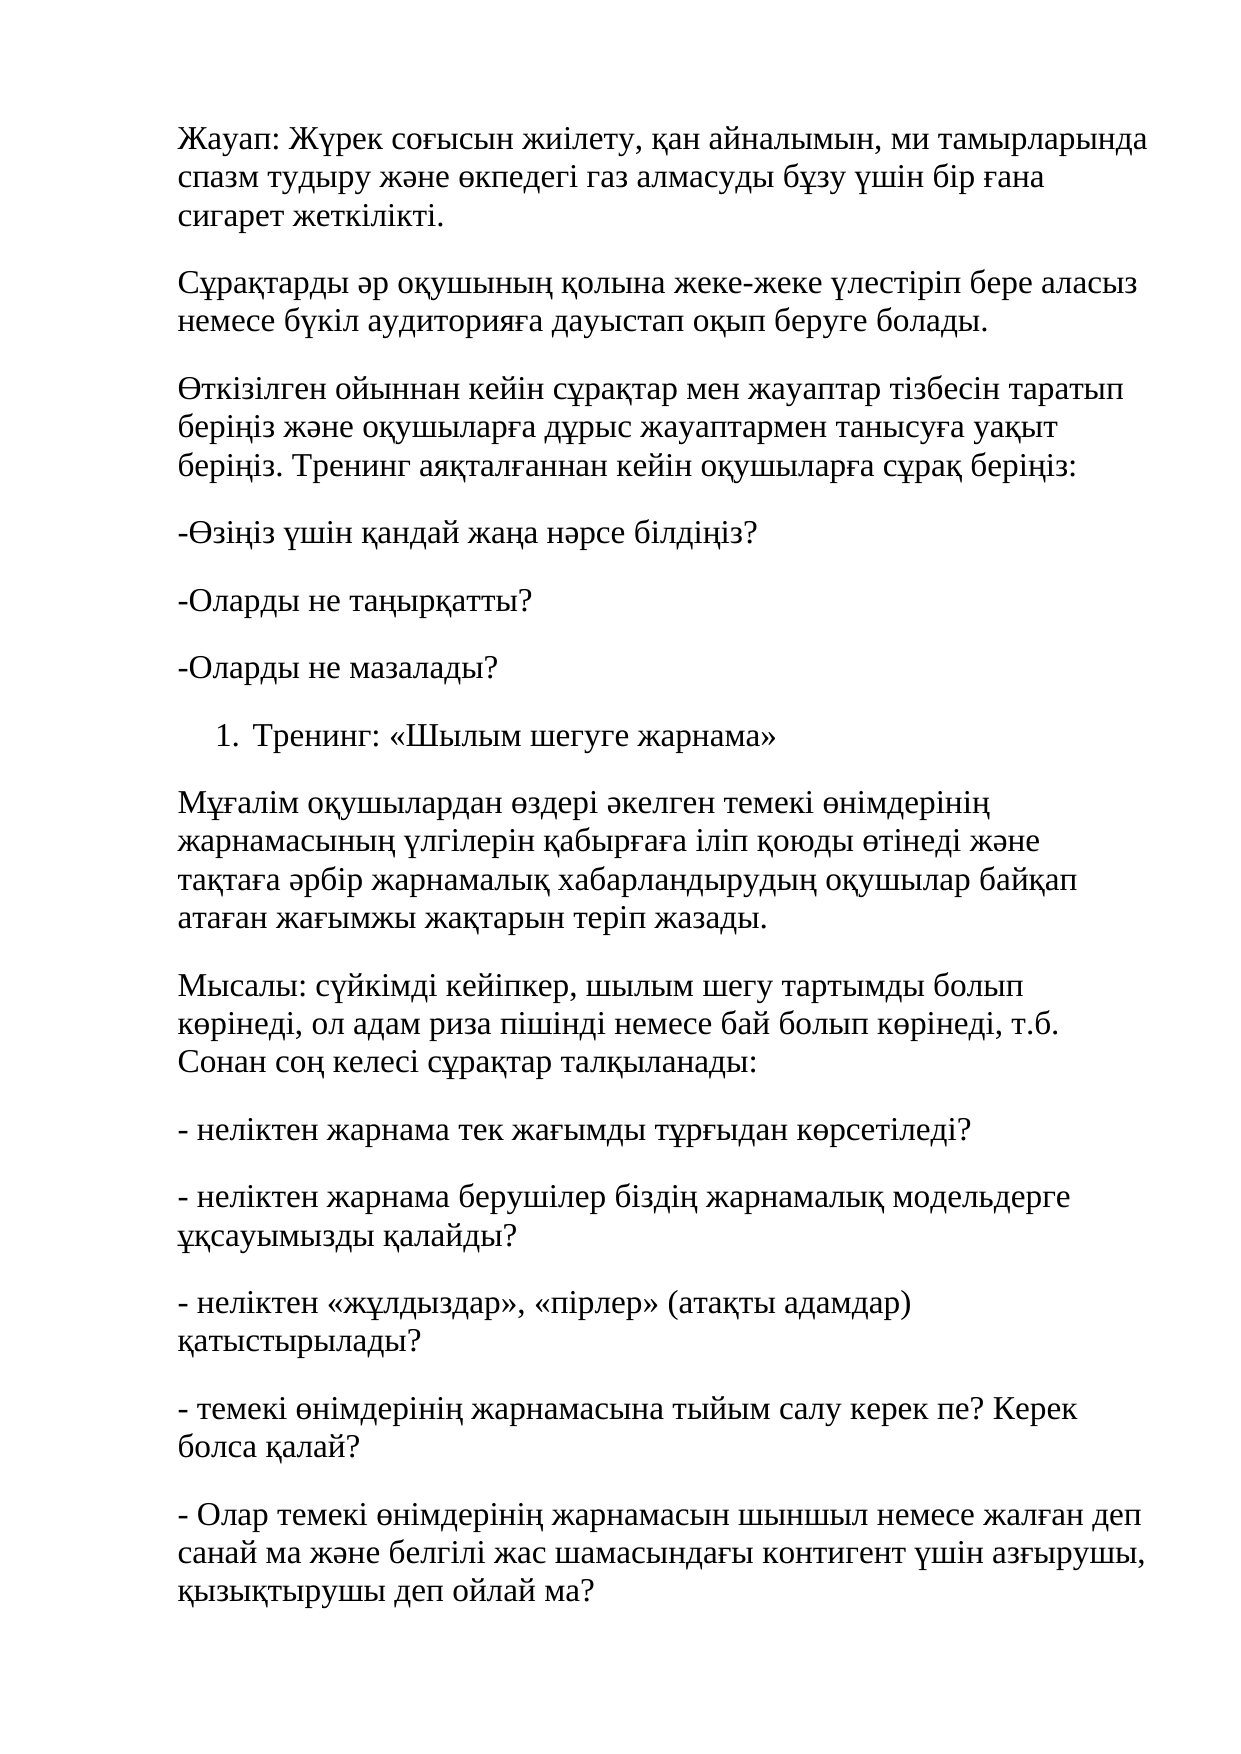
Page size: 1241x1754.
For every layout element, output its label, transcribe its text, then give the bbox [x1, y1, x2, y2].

list Тренинг: «Шылым шегуге жарнама» [215, 715, 1152, 753]
text Жауап: Жүрек соғысын жиілету, қан айналымын, ми тамырларында спазм тудыру және өкпедегі газ алмасуды бұзу үшін бір ғана сигарет жеткілікті. [177, 118, 1152, 233]
text - неліктен «жұлдыздар», «пірлер» (атақты адамдар) қатыстырылады? [177, 1282, 1152, 1359]
text - темекі өнімдерінің жарнамасына тыйым салу керек пе? Керек болса қалай? [177, 1388, 1152, 1465]
text Мұғалім оқушылардан өздері әкелген темекі өнімдерінің жарнамасының үлгілерін қабырғаға іліп қоюды өтінеді және тақтаға әрбір жарнамалық хабарландырудың оқушылар байқап атаған жағымжы жақтарын теріп жазады. [177, 782, 1152, 936]
text - неліктен жарнама берушілер біздің жарнамалық модельдерге ұқсауымызды қалайды? [177, 1176, 1152, 1253]
text Мысалы: сүйкімді кейіпкер, шылым шегу тартымды болып көрінеді, ол адам риза пішінді немесе бай болып көрінеді, т.б. Сонан соң келесі сұрақтар талқыланады: [177, 965, 1152, 1080]
text -Оларды не таңырқатты? [177, 580, 1152, 618]
text - Олар темекі өнімдерінің жарнамасын шыншыл немесе жалған деп санай ма және белгілі жас шамасындағы контигент үшін азғырушы, қызықтырушы деп ойлай ма? [177, 1494, 1152, 1609]
text - неліктен жарнама тек жағымды тұрғыдан көрсетіледі? [177, 1109, 1152, 1147]
text -Өзіңіз үшін қандай жаңа нәрсе білдіңіз? [177, 512, 1152, 551]
text Өткізілген ойыннан кейін сұрақтар мен жауаптар тізбесін таратып беріңіз және оқушыларға дұрыс жауаптармен танысуға уақыт беріңіз. Тренинг аяқталғаннан кейін оқушыларға сұрақ беріңіз: [177, 368, 1152, 483]
text -Оларды не мазалады? [177, 647, 1152, 686]
text Сұрақтарды әр оқушының қолына жеке-жеке үлестіріп бере аласыз немесе бүкіл аудиторияға дауыстап оқып беруге болады. [177, 262, 1152, 339]
